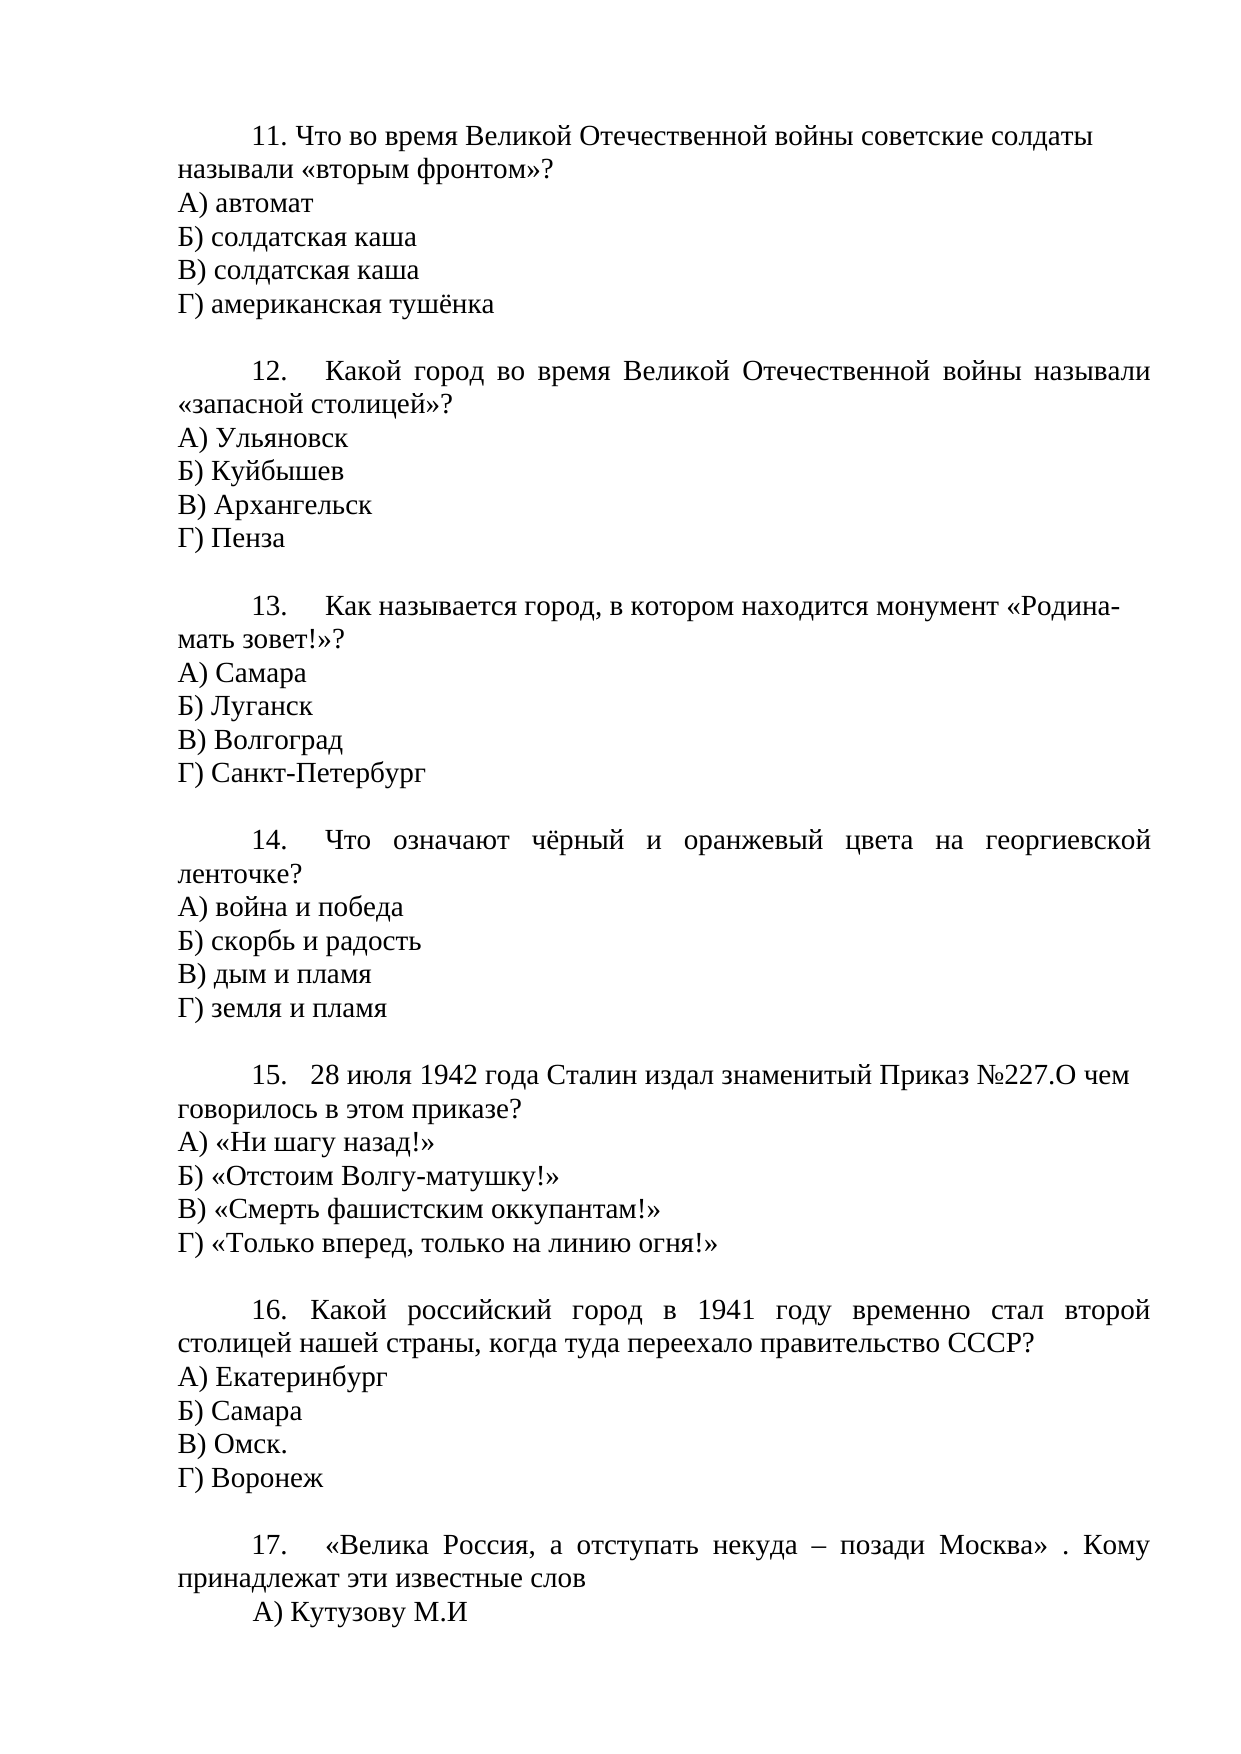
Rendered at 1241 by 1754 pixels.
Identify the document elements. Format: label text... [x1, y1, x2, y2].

text Г) Пенза [177, 521, 1152, 554]
text Г) земля и пламя [177, 990, 1152, 1024]
text В) «Смерть фашистским оккупантам!» [177, 1191, 1152, 1225]
list А) Кутузову М.И [252, 1594, 1152, 1627]
text Б) скорбь и радость [177, 923, 1152, 957]
text Г) американская тушёнка [177, 286, 1152, 319]
text А) война и победа [177, 889, 1152, 923]
list Что означают чёрный и оранжевый цвета на георгиевской ленточке? [177, 822, 1152, 889]
list «Велика Россия, а отступать некуда – позади Москва» . Кому принадлежат эти известные слов [177, 1527, 1152, 1594]
list 28 июля 1942 года Сталин издал знаменитый Приказ №227.О чем говорилось в этом приказе? [177, 1057, 1152, 1124]
text Г) «Только вперед, только на линию огня!» [177, 1225, 1152, 1258]
text А) Екатеринбург [177, 1359, 1152, 1393]
text В) Волгоград [177, 722, 1152, 755]
text Г) Воронеж [177, 1460, 1152, 1493]
text Б) Самара [177, 1393, 1152, 1426]
text Б) Луганск [177, 688, 1152, 722]
text В) солдатская каша [177, 252, 1152, 286]
text А) Самара [177, 655, 1152, 688]
list Как называется город, в котором находится монумент «Родина-мать зовет!»? [177, 588, 1152, 655]
text В) Омск. [177, 1426, 1152, 1460]
text Б) солдатская каша [177, 219, 1152, 252]
text Б) Куйбышев [177, 453, 1152, 487]
text Г) Санкт-Петербург [177, 755, 1152, 789]
list Какой российский город в 1941 году временно стал второй столицей нашей страны, когда туда переехало правительство СССР? [177, 1292, 1152, 1359]
list Что во время Великой Отечественной войны советские солдаты называли «вторым фронтом»? [177, 118, 1152, 185]
text В) Архангельск [177, 487, 1152, 521]
text А) Ульяновск [177, 420, 1152, 453]
text А) автомат [177, 185, 1152, 219]
list Какой город во время Великой Отечественной войны называли «запасной столицей»? [177, 353, 1152, 420]
text В) дым и пламя [177, 957, 1152, 990]
text Б) «Отстоим Волгу-матушку!» [177, 1158, 1152, 1191]
text А) «Ни шагу назад!» [177, 1124, 1152, 1158]
